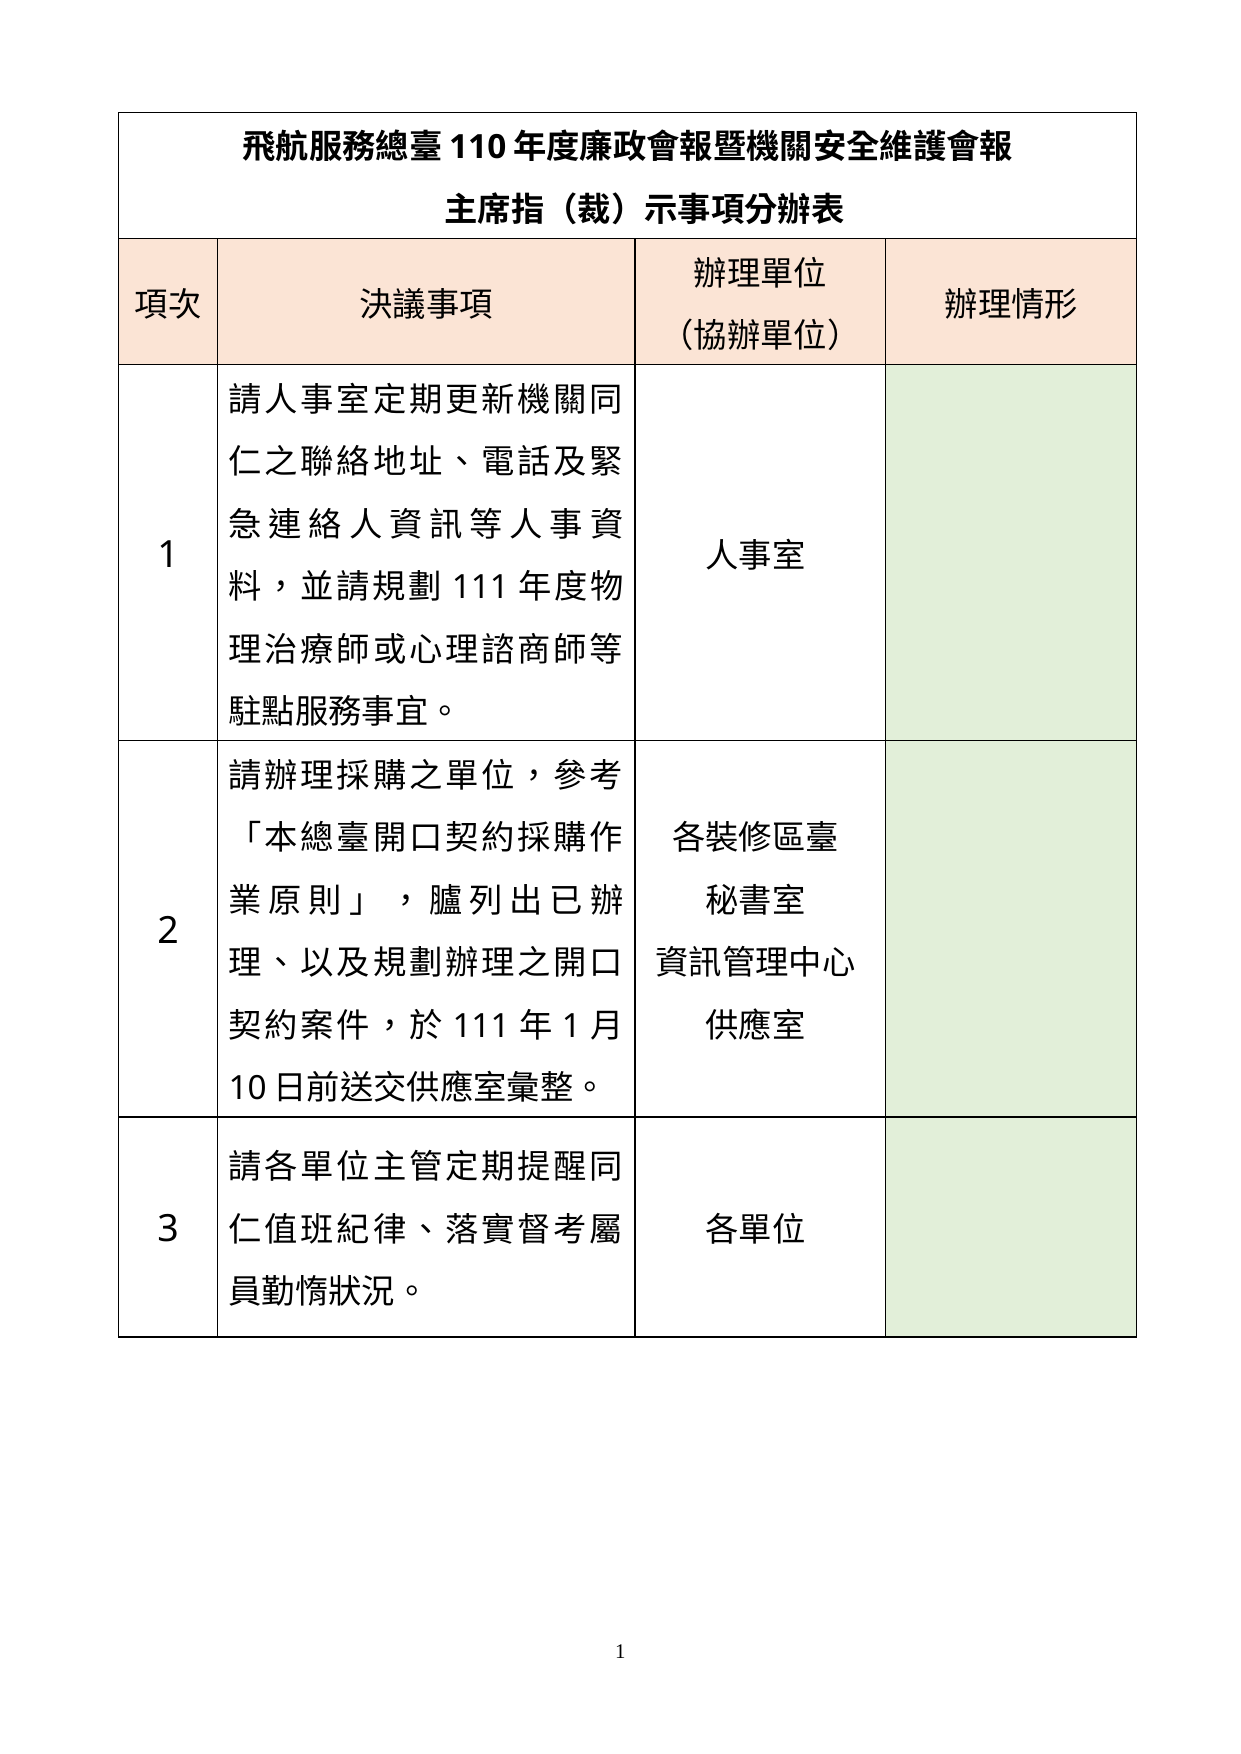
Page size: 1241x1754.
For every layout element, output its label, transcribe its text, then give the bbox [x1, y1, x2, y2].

table_cell 項次 [119, 239, 217, 364]
table_cell [886, 1118, 1136, 1336]
table_cell 請人事室定期更新機關同仁之聯絡地址、電話及緊急連絡人資訊等人事資料，並請規劃111年度物理治療師或心理諮商師等駐點服務事宜。 [218, 365, 634, 740]
table_cell 辦理單位 （協辦單位） [636, 239, 885, 364]
table_cell 請辦理採購之單位，參考「本總臺開口契約採購作業原則」，臚列出已辦理、以及規劃辦理之開口契約案件，於111年1月10日前送交供應室彙整。 [218, 741, 634, 1116]
table_cell 人事室 [636, 365, 885, 740]
table_cell 各裝修區臺 秘書室 資訊管理中心 供應室 [636, 741, 885, 1116]
table_cell 決議事項 [218, 239, 634, 364]
table_cell 1 [119, 365, 217, 740]
table_cell [886, 365, 1136, 740]
table_cell 請各單位主管定期提醒同仁值班紀律、落實督考屬員勤惰狀況。 [218, 1118, 634, 1336]
table_cell 2 [119, 741, 217, 1116]
table_cell [886, 741, 1136, 1116]
table_cell 3 [119, 1118, 217, 1336]
table_header 飛航服務總臺110年度廉政會報暨機關安全維護會報 主席指（裁）示事項分辦表 [119, 113, 1136, 238]
table_cell 辦理情形 [886, 239, 1136, 364]
table_cell 各單位 [636, 1118, 885, 1336]
